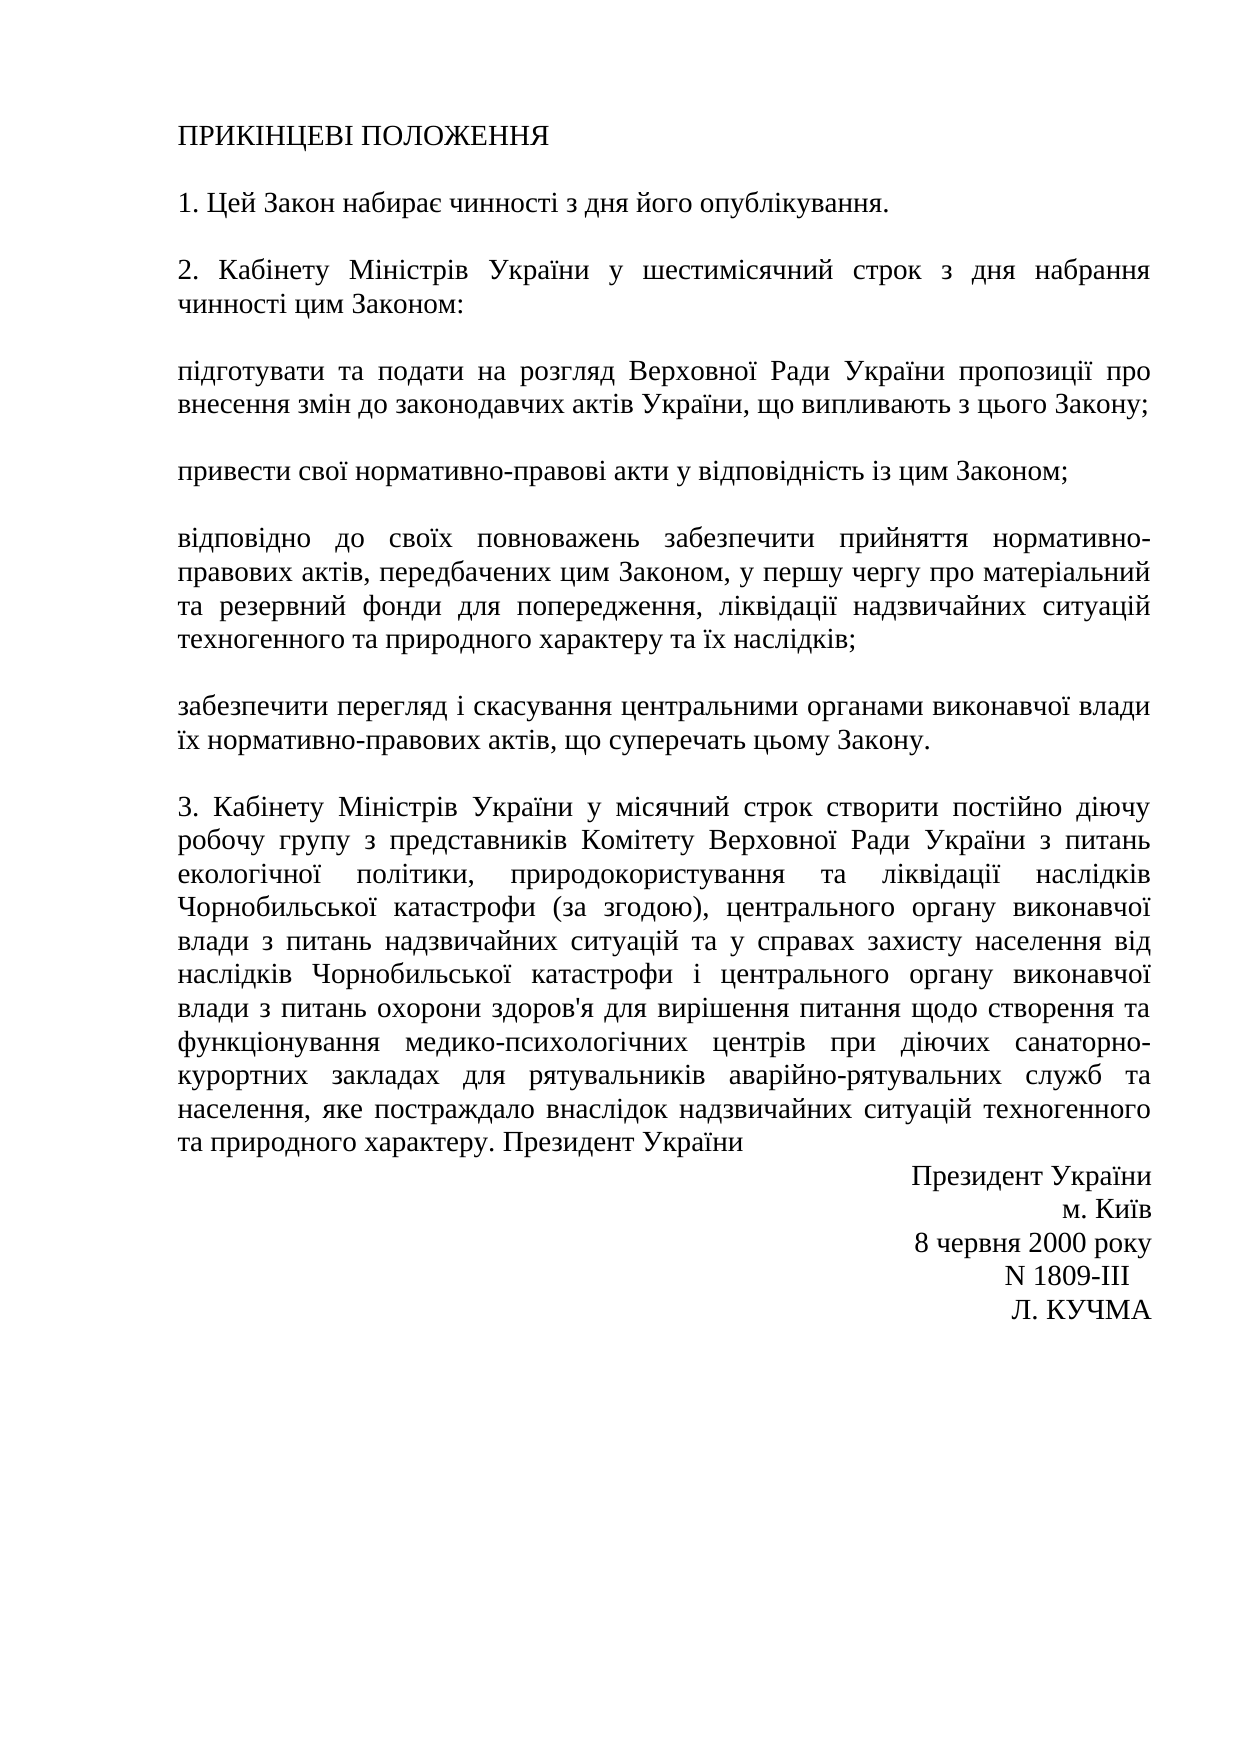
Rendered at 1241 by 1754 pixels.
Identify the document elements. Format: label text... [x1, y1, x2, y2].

text забезпечити перегляд і скасування центральними органами виконавчої влади їх нормативно-правових актів, що суперечать цьому Закону. [177, 688, 1152, 755]
text Президент України [177, 1158, 1152, 1191]
text 3. Кабінету Міністрів України у місячний строк створити постійно діючу робочу групу з представників Комітету Верховної Ради України з питань екологічної політики, природокористування та ліквідації наслідків Чорнобильської катастрофи (за згодою), центрального органу виконавчої влади з питань надзвичайних ситуацій та у справах захисту населення від наслідків Чорнобильської катастрофи і центрального органу виконавчої влади з питань охорони здоров'я для вирішення питання щодо створення та функціонування медико-психологічних центрів при діючих санаторно-курортних закладах для рятувальників аварійно-рятувальних служб та населення, яке постраждало внаслідок надзвичайних ситуацій техногенного та природного характеру. Президент України [177, 789, 1152, 1158]
text відповідно до своїх повноважень забезпечити прийняття нормативно-правових актів, передбачених цим Законом, у першу чергу про матеріальний та резервний фонди для попередження, ліквідації надзвичайних ситуацій техногенного та природного характеру та їх наслідків; [177, 521, 1152, 655]
text м. Київ [177, 1191, 1152, 1225]
text 2. Кабінету Міністрів України у шестимісячний строк з дня набрання чинності цим Законом: [177, 252, 1152, 319]
text N 1809-III [177, 1258, 1152, 1292]
text підготувати та подати на розгляд Верховної Ради України пропозиції про внесення змін до законодавчих актів України, що випливають з цього Закону; [177, 353, 1152, 420]
text Л. КУЧМА [177, 1292, 1152, 1326]
text 8 червня 2000 року [177, 1225, 1152, 1258]
text 1. Цей Закон набирає чинності з дня його опублікування. [177, 185, 1152, 219]
text ПРИКІНЦЕВІ ПОЛОЖЕННЯ [177, 118, 1152, 152]
text привести свої нормативно-правові акти у відповідність із цим Законом; [177, 453, 1152, 487]
